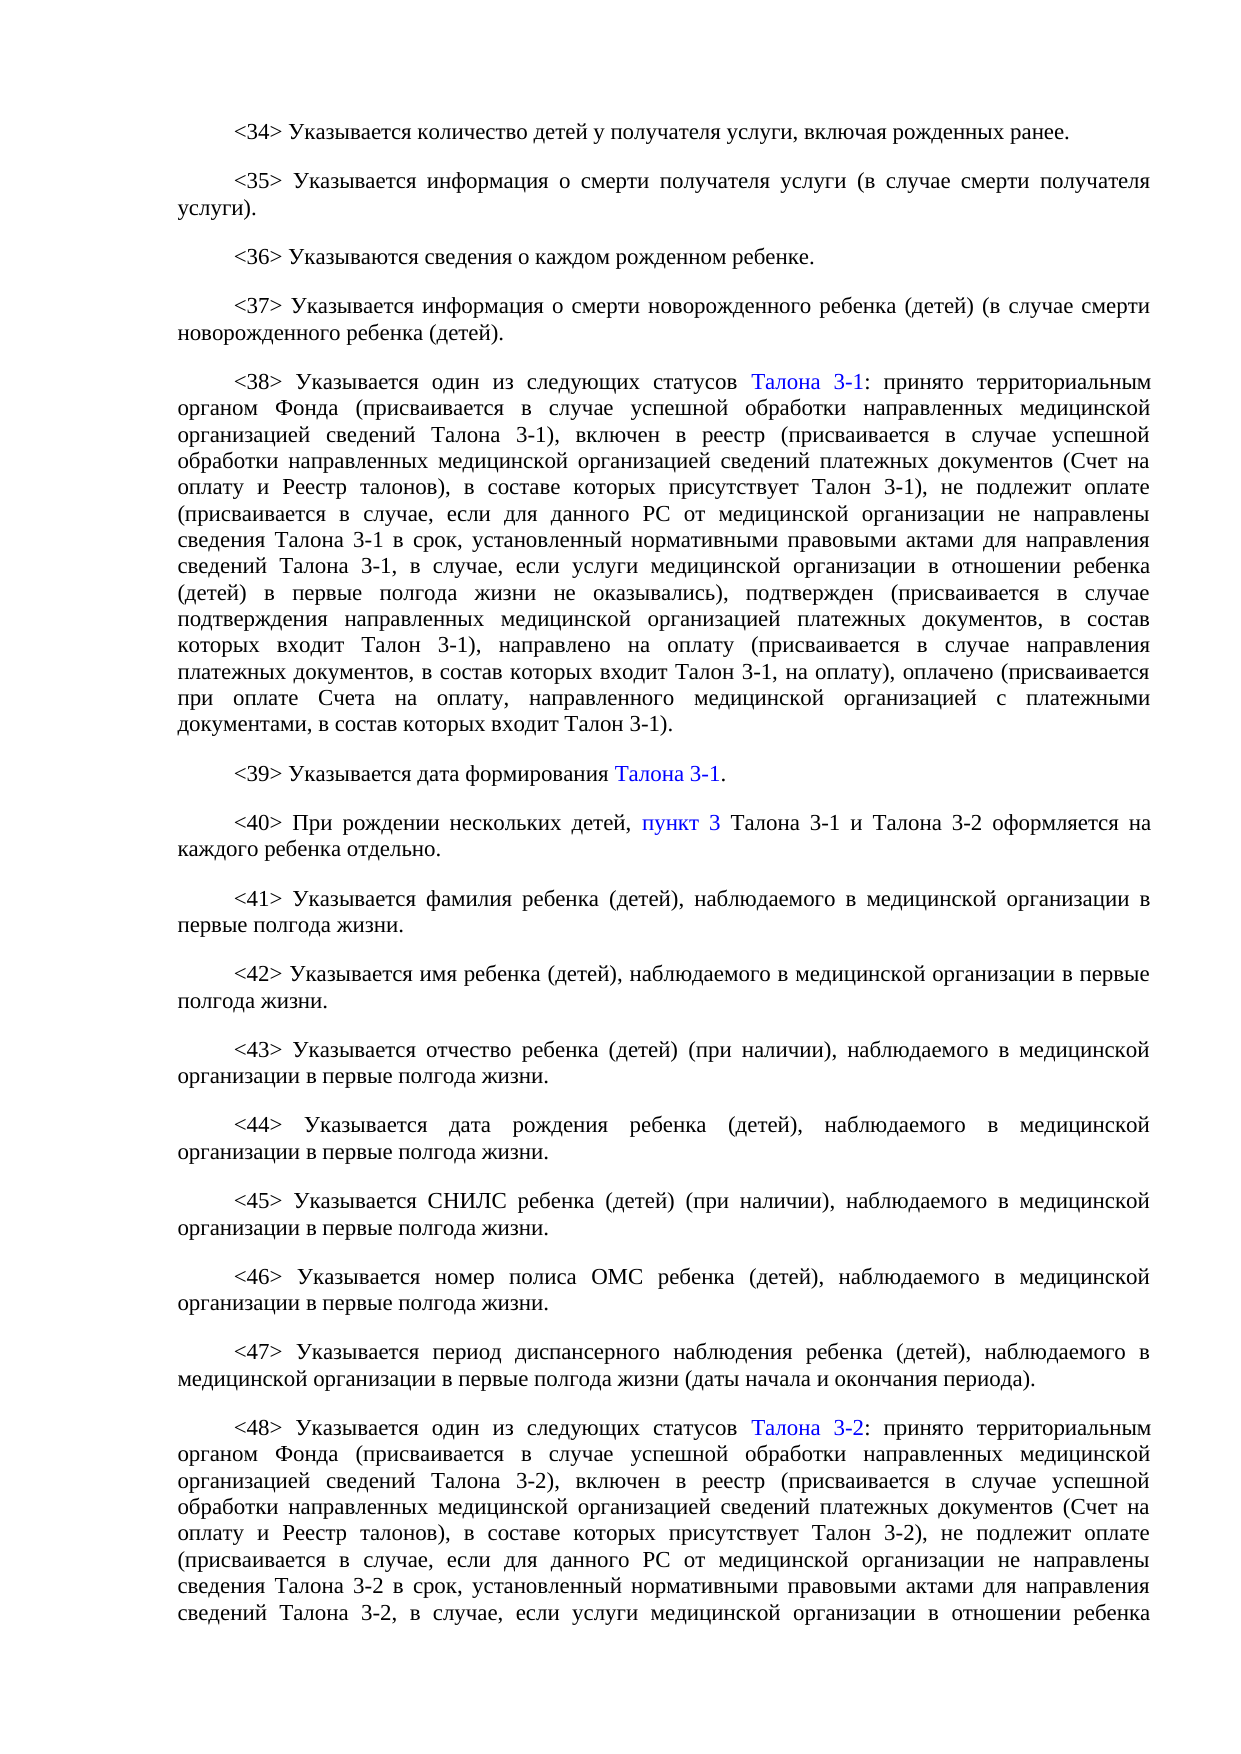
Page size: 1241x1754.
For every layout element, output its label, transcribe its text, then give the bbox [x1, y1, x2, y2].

text <46> Указывается номер полиса ОМС ребенка (детей), наблюдаемого в медицинской организации в первые полгода жизни. [177, 1263, 1152, 1316]
text <34> Указывается количество детей у получателя услуги, включая рожденных ранее. [177, 118, 1152, 144]
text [177, 1414, 1152, 1625]
text <39> Указывается дата формирования Талона 3-1. [177, 760, 1152, 786]
text <44> Указывается дата рождения ребенка (детей), наблюдаемого в медицинской организации в первые полгода жизни. [177, 1112, 1152, 1164]
text <37> Указывается информация о смерти новорожденного ребенка (детей) (в случае смерти новорожденного ребенка (детей). [177, 292, 1152, 345]
text <47> Указывается период диспансерного наблюдения ребенка (детей), наблюдаемого в медицинской организации в первые полгода жизни (даты начала и окончания периода). [177, 1338, 1152, 1391]
text <38> Указывается один из следующих статусов Талона 3-1: принято территориальным органом Фонда (присваивается в случае успешной обработки направленных медицинской организацией сведений Талона 3-1), включен в реестр (присваивается в случае успешной обработки направленных медицинской организацией сведений платежных документов (Счет на оплату и Реестр талонов), в составе которых присутствует Талон 3-1), не подлежит оплате (присваивается в случае, если для данного РС от медицинской организации не направлены сведения Талона 3-1 в срок, установленный нормативными правовыми актами для направления сведений Талона 3-1, в случае, если услуги медицинской организации в отношении ребенка (детей) в первые полгода жизни не оказывались), подтвержден (присваивается в случае подтверждения направленных медицинской организацией платежных документов, в состав которых входит Талон 3-1), направлено на оплату (присваивается в случае направления платежных документов, в состав которых входит Талон 3-1, на оплату), оплачено (присваивается при оплате Счета на оплату, направленного медицинской организацией с платежными документами, в состав которых входит Талон 3-1). [177, 368, 1152, 737]
text <45> Указывается СНИЛС ребенка (детей) (при наличии), наблюдаемого в медицинской организации в первые полгода жизни. [177, 1187, 1152, 1240]
text <41> Указывается фамилия ребенка (детей), наблюдаемого в медицинской организации в первые полгода жизни. [177, 885, 1152, 937]
text <43> Указывается отчество ребенка (детей) (при наличии), наблюдаемого в медицинской организации в первые полгода жизни. [177, 1036, 1152, 1089]
text <42> Указывается имя ребенка (детей), наблюдаемого в медицинской организации в первые полгода жизни. [177, 960, 1152, 1013]
text <35> Указывается информация о смерти получателя услуги (в случае смерти получателя услуги). [177, 167, 1152, 220]
text <40> При рождении нескольких детей, пункт 3 Талона 3-1 и Талона 3-2 оформляется на каждого ребенка отдельно. [177, 809, 1152, 862]
text <36> Указываются сведения о каждом рожденном ребенке. [177, 243, 1152, 269]
